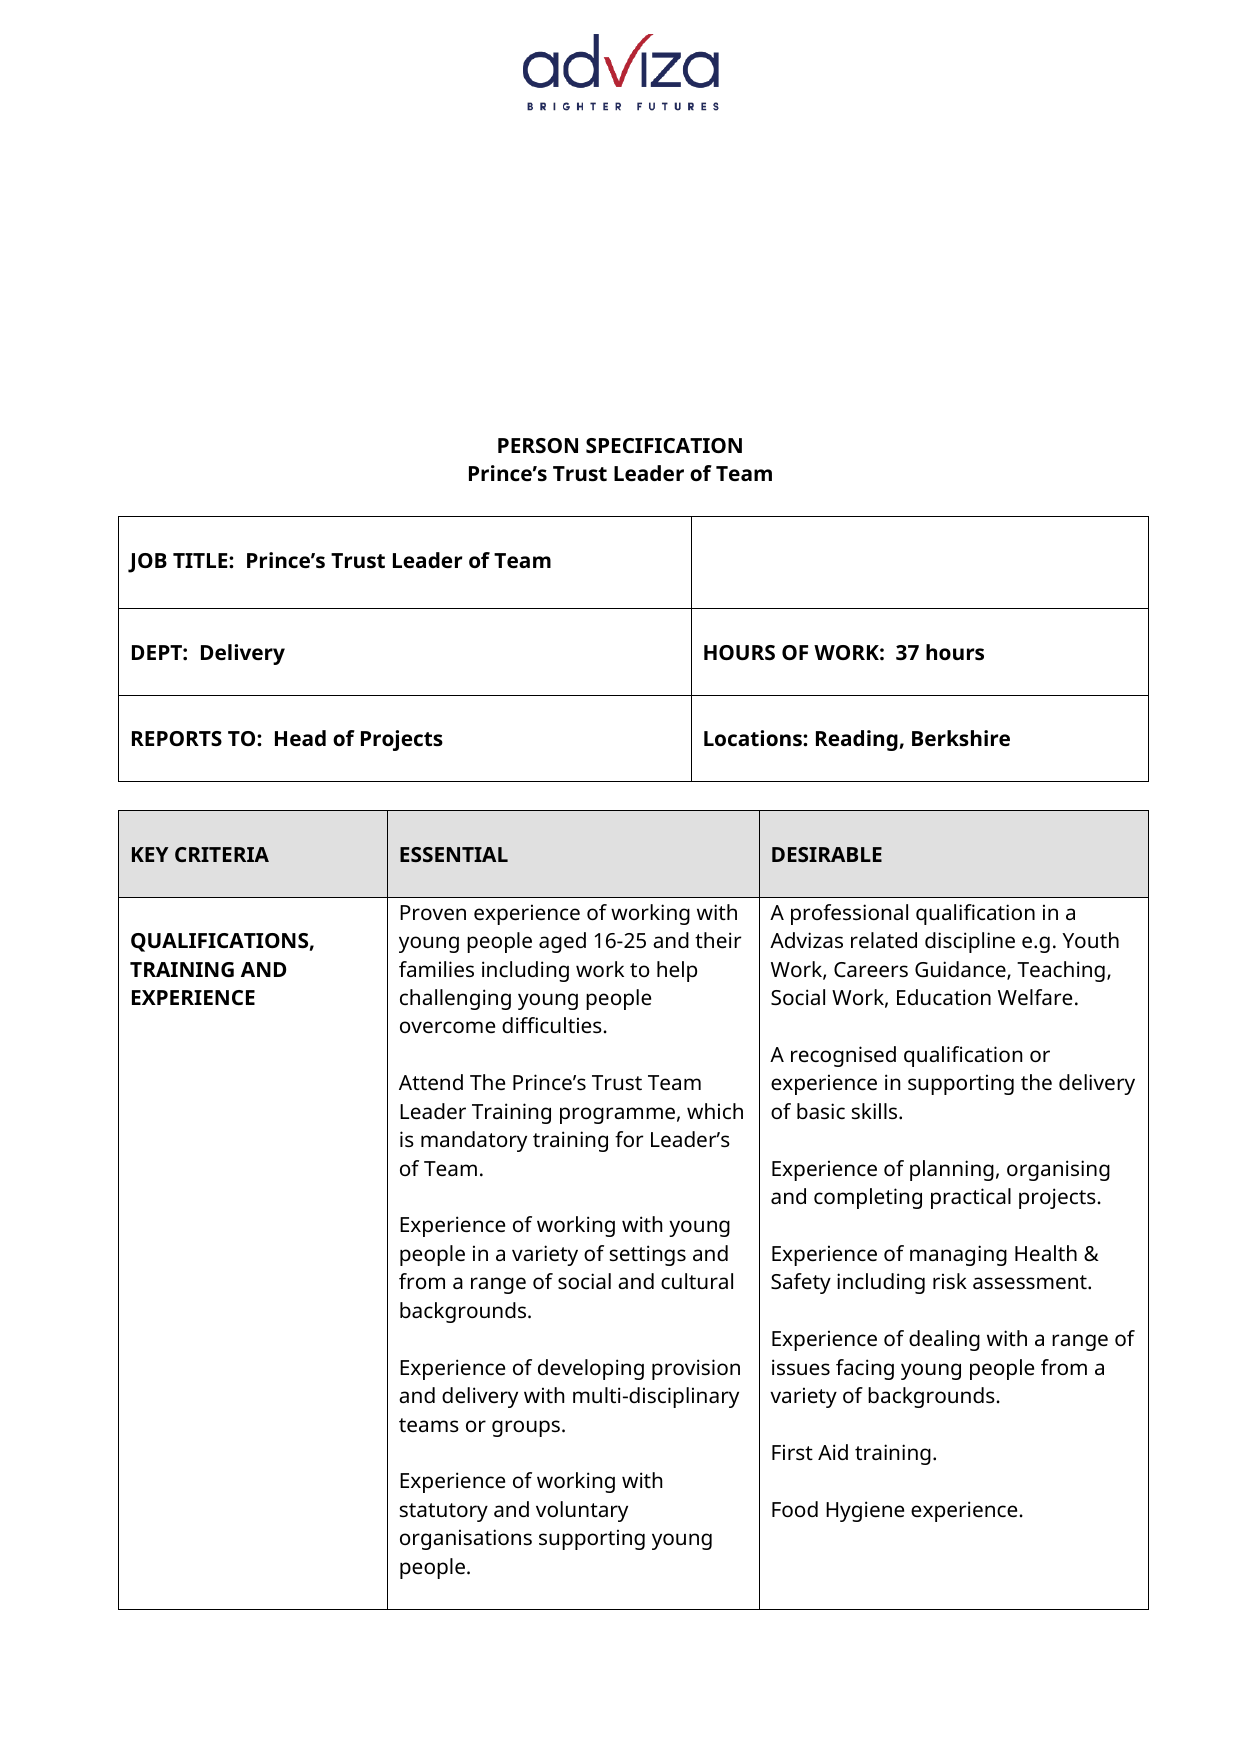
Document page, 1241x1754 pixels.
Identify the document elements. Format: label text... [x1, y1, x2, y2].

table_cell Locations: Reading, Berkshire [692, 696, 1148, 781]
table_header KEY CRITERIA [119, 811, 387, 897]
text PERSON SPECIFICATION [118, 431, 1122, 459]
table_header [692, 517, 1148, 608]
table_header DESIRABLE [760, 811, 1148, 897]
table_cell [388, 898, 759, 1609]
table_header JOB TITLE: Prince’s Trust Leader of Team [119, 517, 691, 608]
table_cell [760, 898, 1148, 1609]
table_cell DEPT: Delivery [119, 609, 691, 694]
table_header ESSENTIAL [388, 811, 759, 897]
text Prince’s Trust Leader of Team [118, 459, 1122, 488]
table_cell HOURS OF WORK: 37 hours [692, 609, 1148, 694]
picture [479, 0, 762, 154]
table_cell REPORTS TO: Head of Projects [119, 696, 691, 781]
table_cell QUALIFICATIONS, TRAINING AND EXPERIENCE [119, 898, 387, 1609]
